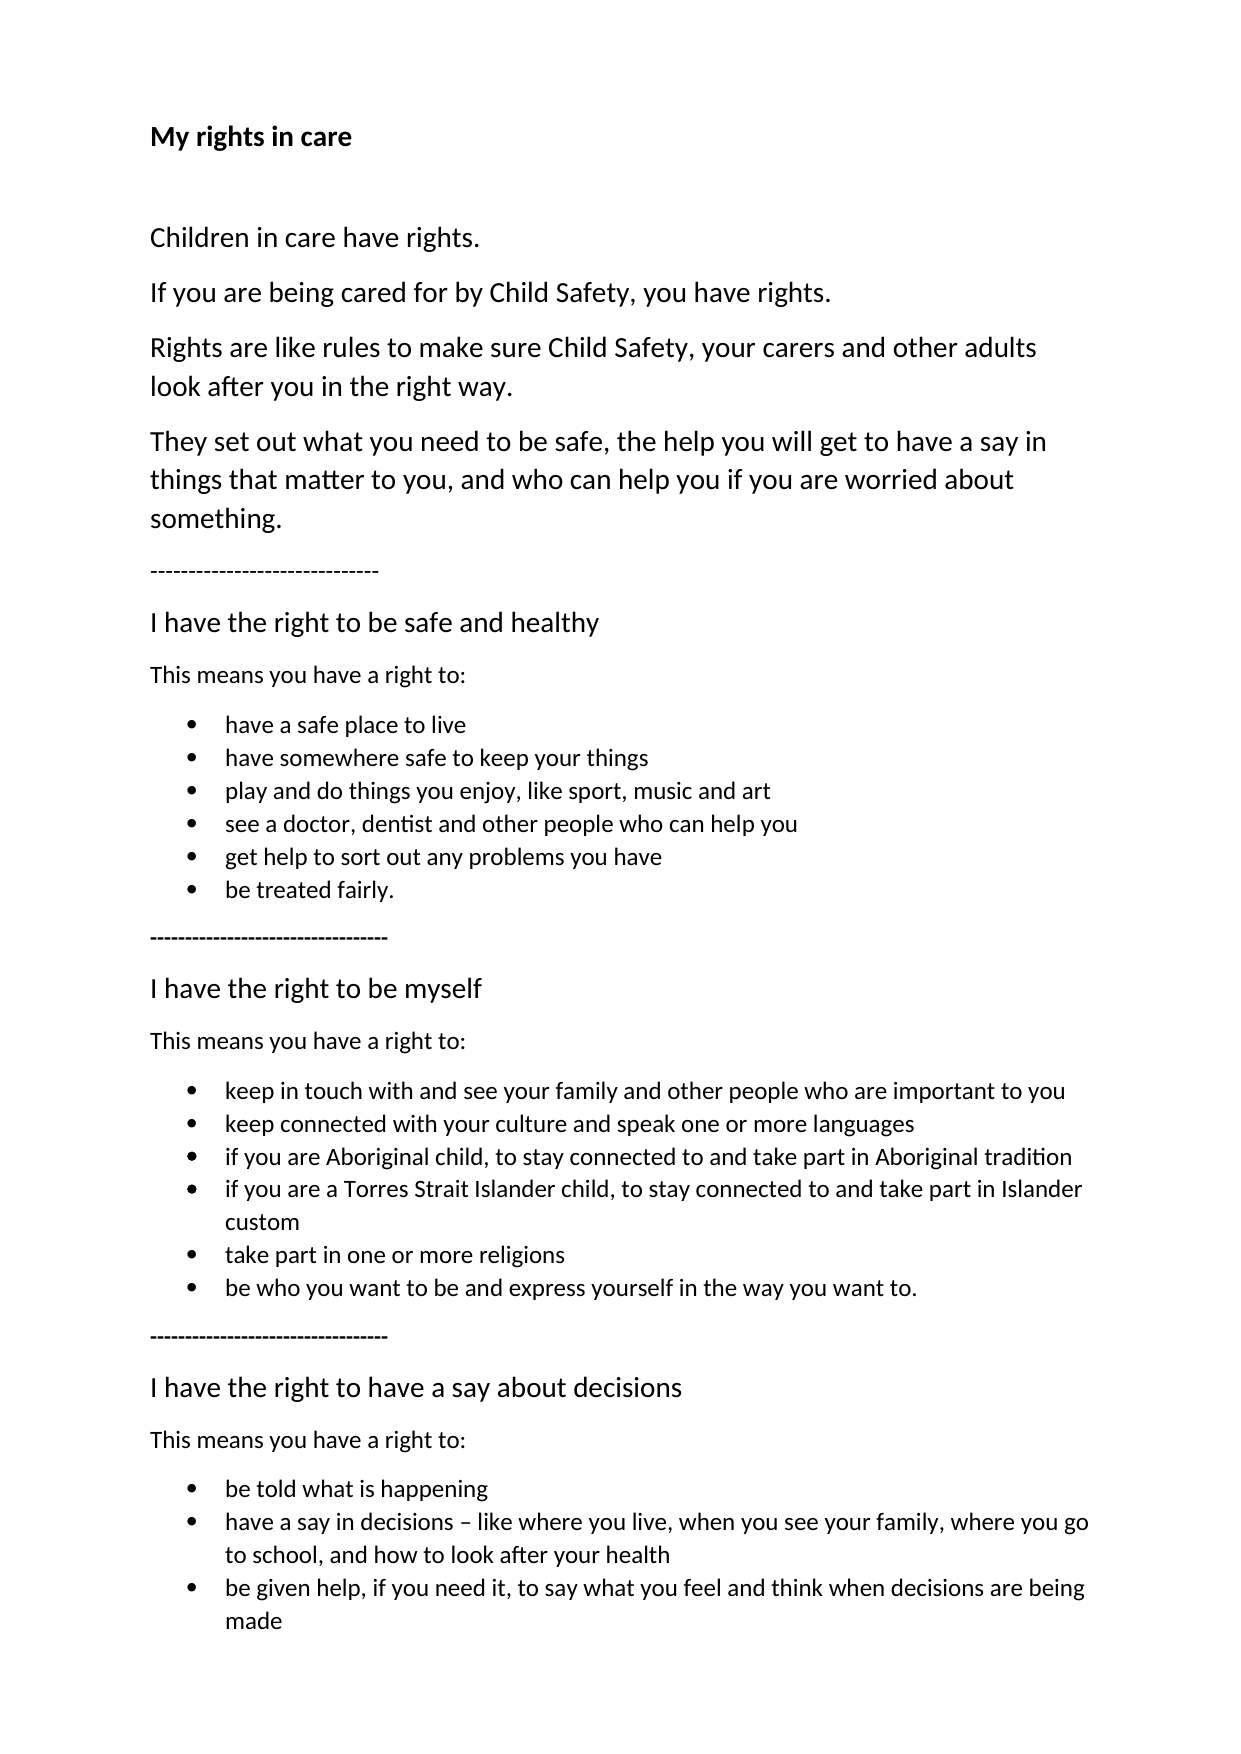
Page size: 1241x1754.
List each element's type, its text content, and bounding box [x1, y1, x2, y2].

subtitle I have the right to have a say about decisions [150, 1369, 1090, 1404]
text This means you have a right to: [150, 1424, 1090, 1454]
text If you are being cared for by Child Safety, you have rights. [150, 274, 1090, 310]
list have a say in decisions – like where you live, when you see your family, where you go to school, and how to look after your health [187, 1506, 1090, 1570]
text ---------------------------------- [150, 1322, 1090, 1350]
text Rights are like rules to make sure Child Safety, your carers and other adults look after you in the right way. [150, 329, 1090, 403]
text This means you have a right to: [150, 659, 1090, 690]
text They set out what you need to be safe, the help you will get to have a say in things that matter to you, and who can help you if you are worried about something. [150, 423, 1090, 535]
list be told what is happening [187, 1473, 1090, 1504]
list be given help, if you need it, to say what you feel and think when decisions are being made [187, 1572, 1090, 1636]
list get help to sort out any problems you have [187, 841, 1090, 871]
list take part in one or more religions [187, 1239, 1090, 1270]
text Children in care have rights. [150, 219, 1090, 255]
list be treated fairly. [187, 874, 1090, 904]
list have somewhere safe to keep your things [187, 742, 1090, 773]
text This means you have a right to: [150, 1025, 1090, 1056]
list have a safe place to live [187, 709, 1090, 740]
list play and do things you enjoy, like sport, music and art [187, 775, 1090, 806]
subtitle I have the right to be safe and healthy [150, 604, 1090, 640]
text ------------------------------ [150, 555, 1090, 585]
list be who you want to be and express yourself in the way you want to. [187, 1272, 1090, 1303]
list see a doctor, dentist and other people who can help you [187, 808, 1090, 838]
list if you are a Torres Strait Islander child, to stay connected to and take part in Islander custom [187, 1174, 1090, 1237]
subtitle I have the right to be myself [150, 970, 1090, 1006]
list if you are Aboriginal child, to stay connected to and take part in Aboriginal tradition [187, 1141, 1090, 1171]
list keep connected with your culture and speak one or more languages [187, 1108, 1090, 1138]
text ---------------------------------- [150, 923, 1090, 951]
subtitle My rights in care [150, 118, 1090, 154]
list keep in touch with and see your family and other people who are important to you [187, 1075, 1090, 1105]
